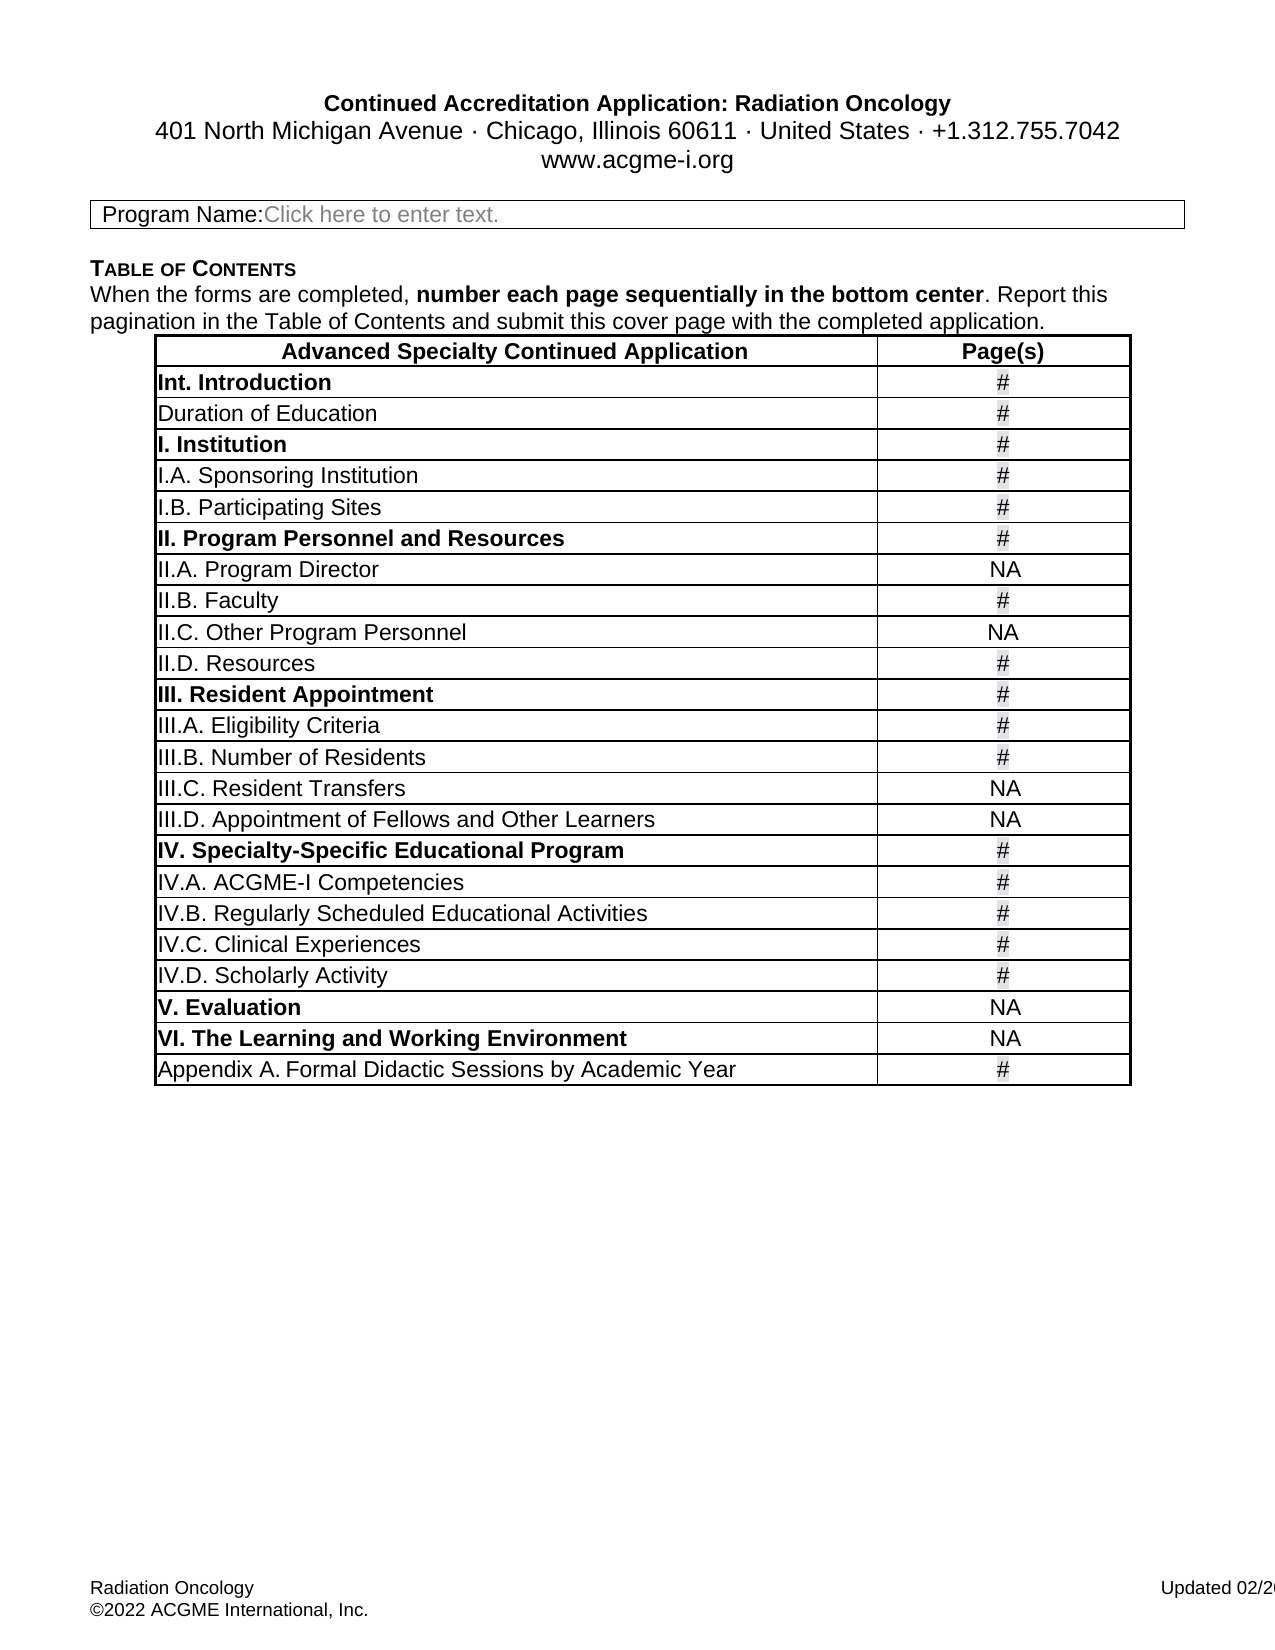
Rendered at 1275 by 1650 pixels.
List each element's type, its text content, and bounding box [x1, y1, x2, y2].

text When the forms are completed, number each page sequentially in the bottom center. Report this pagination in the Table of Contents and submit this cover page with the completed application. [90, 281, 1185, 334]
table_cell # [878, 367, 1129, 397]
table_cell IV.C. Clinical Experiences [157, 930, 877, 959]
table_cell III.D. Appointment of Fellows and Other Learners [157, 805, 877, 834]
table_cell I.A. Sponsoring Institution [157, 461, 877, 490]
table_cell Int. Introduction [157, 367, 877, 397]
table_cell # [878, 1055, 1129, 1084]
table_cell # [878, 930, 1129, 959]
table_header Program Name: [91, 201, 1184, 228]
table_cell IV. Specialty-Specific Educational Program [157, 836, 877, 865]
table_cell # [878, 867, 1129, 897]
table_cell IV.D. Scholarly Activity [157, 961, 877, 990]
table_cell # [878, 711, 1129, 740]
table_cell Appendix A. Formal Didactic Sessions by Academic Year [157, 1055, 877, 1084]
table_cell # [878, 492, 1129, 522]
table_cell # [878, 430, 1129, 459]
table_header Page(s) [878, 337, 1129, 365]
table_cell II.C. Other Program Personnel [157, 617, 877, 647]
table_cell # [878, 398, 1129, 428]
table_cell II. Program Personnel and Resources [157, 523, 877, 553]
table_cell II.A. Program Director [157, 555, 877, 584]
table_cell VI. The Learning and Working Environment [157, 1023, 877, 1053]
table_cell NA [878, 992, 1129, 1022]
table_cell NA [878, 805, 1129, 834]
table_cell # [878, 742, 1129, 772]
table_cell NA [878, 617, 1129, 647]
table_cell # [878, 461, 1129, 490]
table_cell # [878, 961, 1129, 990]
table_header Advanced Specialty Continued Application [157, 337, 877, 365]
table_cell V. Evaluation [157, 992, 877, 1022]
text 401 North Michigan Avenue · Chicago, Illinois 60611 · United States · +1.312.755.7042 www.acgme-i.org [90, 116, 1185, 174]
table_cell III.A. Eligibility Criteria [157, 711, 877, 740]
table_cell # [878, 648, 1129, 678]
table_cell II.D. Resources [157, 648, 877, 678]
table_cell II.B. Faculty [157, 586, 877, 615]
table_cell IV.A. ACGME-I Competencies [157, 867, 877, 897]
table_cell # [878, 680, 1129, 709]
table_cell # [878, 523, 1129, 553]
table_cell # [878, 836, 1129, 865]
table_cell NA [878, 555, 1129, 584]
text Continued Accreditation Application: Radiation Oncology [90, 90, 1185, 116]
table_cell Duration of Education [157, 398, 877, 428]
text Table of Contents [90, 255, 1185, 281]
table_cell III.C. Resident Transfers [157, 773, 877, 803]
table_cell # [878, 898, 1129, 928]
table_cell I.B. Participating Sites [157, 492, 877, 522]
table_cell III. Resident Appointment [157, 680, 877, 709]
table_cell III.B. Number of Residents [157, 742, 877, 772]
table_cell NA [878, 773, 1129, 803]
table_cell NA [878, 1023, 1129, 1053]
table_cell # [878, 586, 1129, 615]
table_cell IV.B. Regularly Scheduled Educational Activities [157, 898, 877, 928]
table_cell I. Institution [157, 430, 877, 459]
